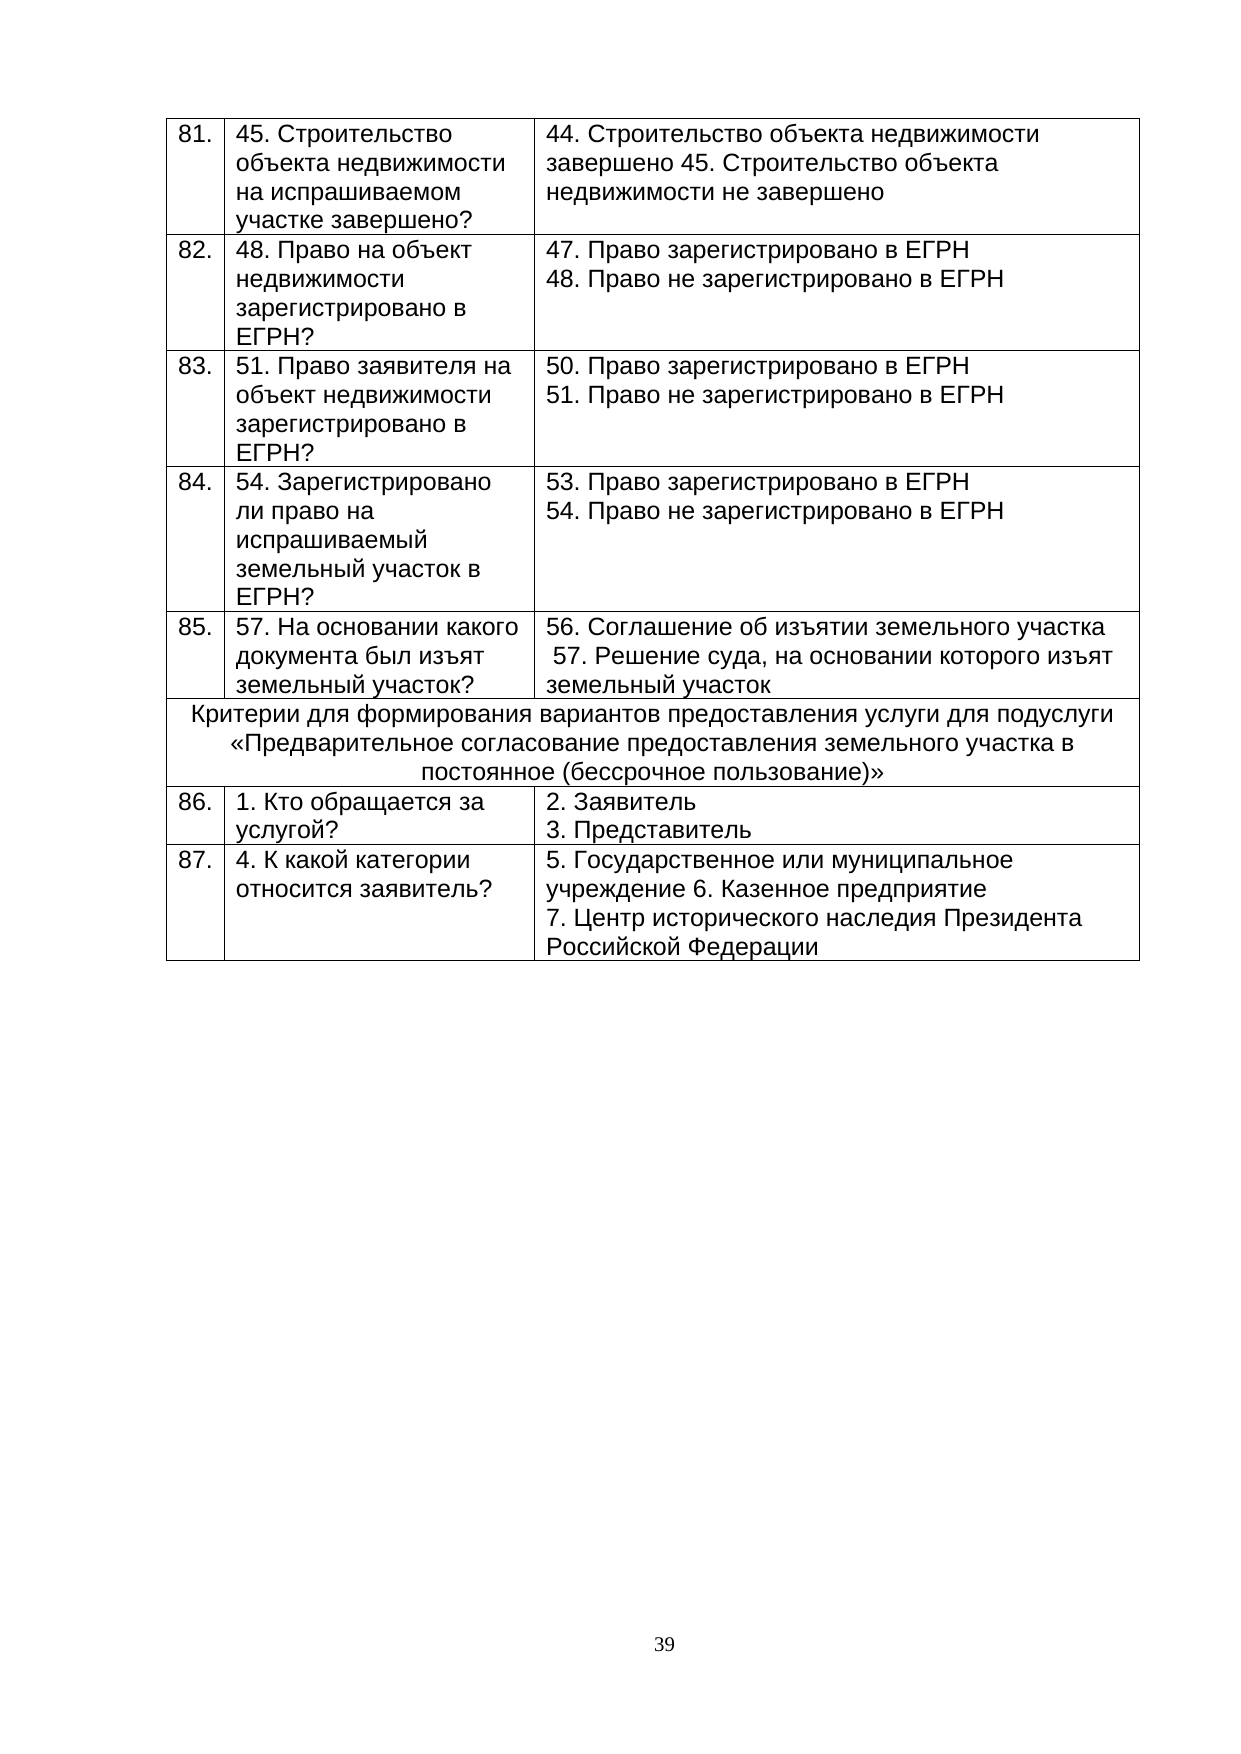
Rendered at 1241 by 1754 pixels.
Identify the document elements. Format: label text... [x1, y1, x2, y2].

table_cell 50. Право зарегистрировано в ЕГРН 51. Право не зарегистрировано в ЕГРН [535, 351, 1139, 466]
table_cell 83. [167, 351, 224, 466]
table_cell 5. Государственное или муниципальное учреждение 6. Казенное предприятие 7. Центр исторического наследия Президента Российской Федерации [535, 845, 1139, 960]
table_cell 44. Строительство объекта недвижимости завершено 45. Строительство объекта недвижимости не завершено [535, 119, 1139, 234]
table_cell 57. На основании какого документа был изъят земельный участок? [225, 612, 534, 698]
table_cell 48. Право на объект недвижимости зарегистрировано в ЕГРН? [225, 235, 534, 350]
table_cell 85. [167, 612, 224, 698]
table_cell 56. Соглашение об изъятии земельного участка 57. Решение суда, на основании которого изъят земельный участок [535, 612, 1139, 698]
table_cell 82. [167, 235, 224, 350]
table_cell 51. Право заявителя на объект недвижимости зарегистрировано в ЕГРН? [225, 351, 534, 466]
table_cell Критерии для формирования вариантов предоставления услуги для подуслуги «Предварительное согласование предоставления земельного участка в постоянное (бессрочное пользование)» [167, 699, 1139, 786]
table_cell 87. [167, 845, 224, 960]
table_cell 47. Право зарегистрировано в ЕГРН 48. Право не зарегистрировано в ЕГРН [535, 235, 1139, 350]
table_cell 45. Строительство объекта недвижимости на испрашиваемом участке завершено? [225, 119, 534, 234]
table_cell 2. Заявитель 3. Представитель [535, 787, 1139, 844]
table_cell 54. Зарегистрировано ли право на испрашиваемый земельный участок в ЕГРН? [225, 467, 534, 611]
table_cell 53. Право зарегистрировано в ЕГРН 54. Право не зарегистрировано в ЕГРН [535, 467, 1139, 611]
table_cell 86. [167, 787, 224, 844]
table_cell 84. [167, 467, 224, 611]
table_cell 4. К какой категории относится заявитель? [225, 845, 534, 960]
table_cell 81. [167, 119, 224, 234]
table_cell 1. Кто обращается за услугой? [225, 787, 534, 844]
